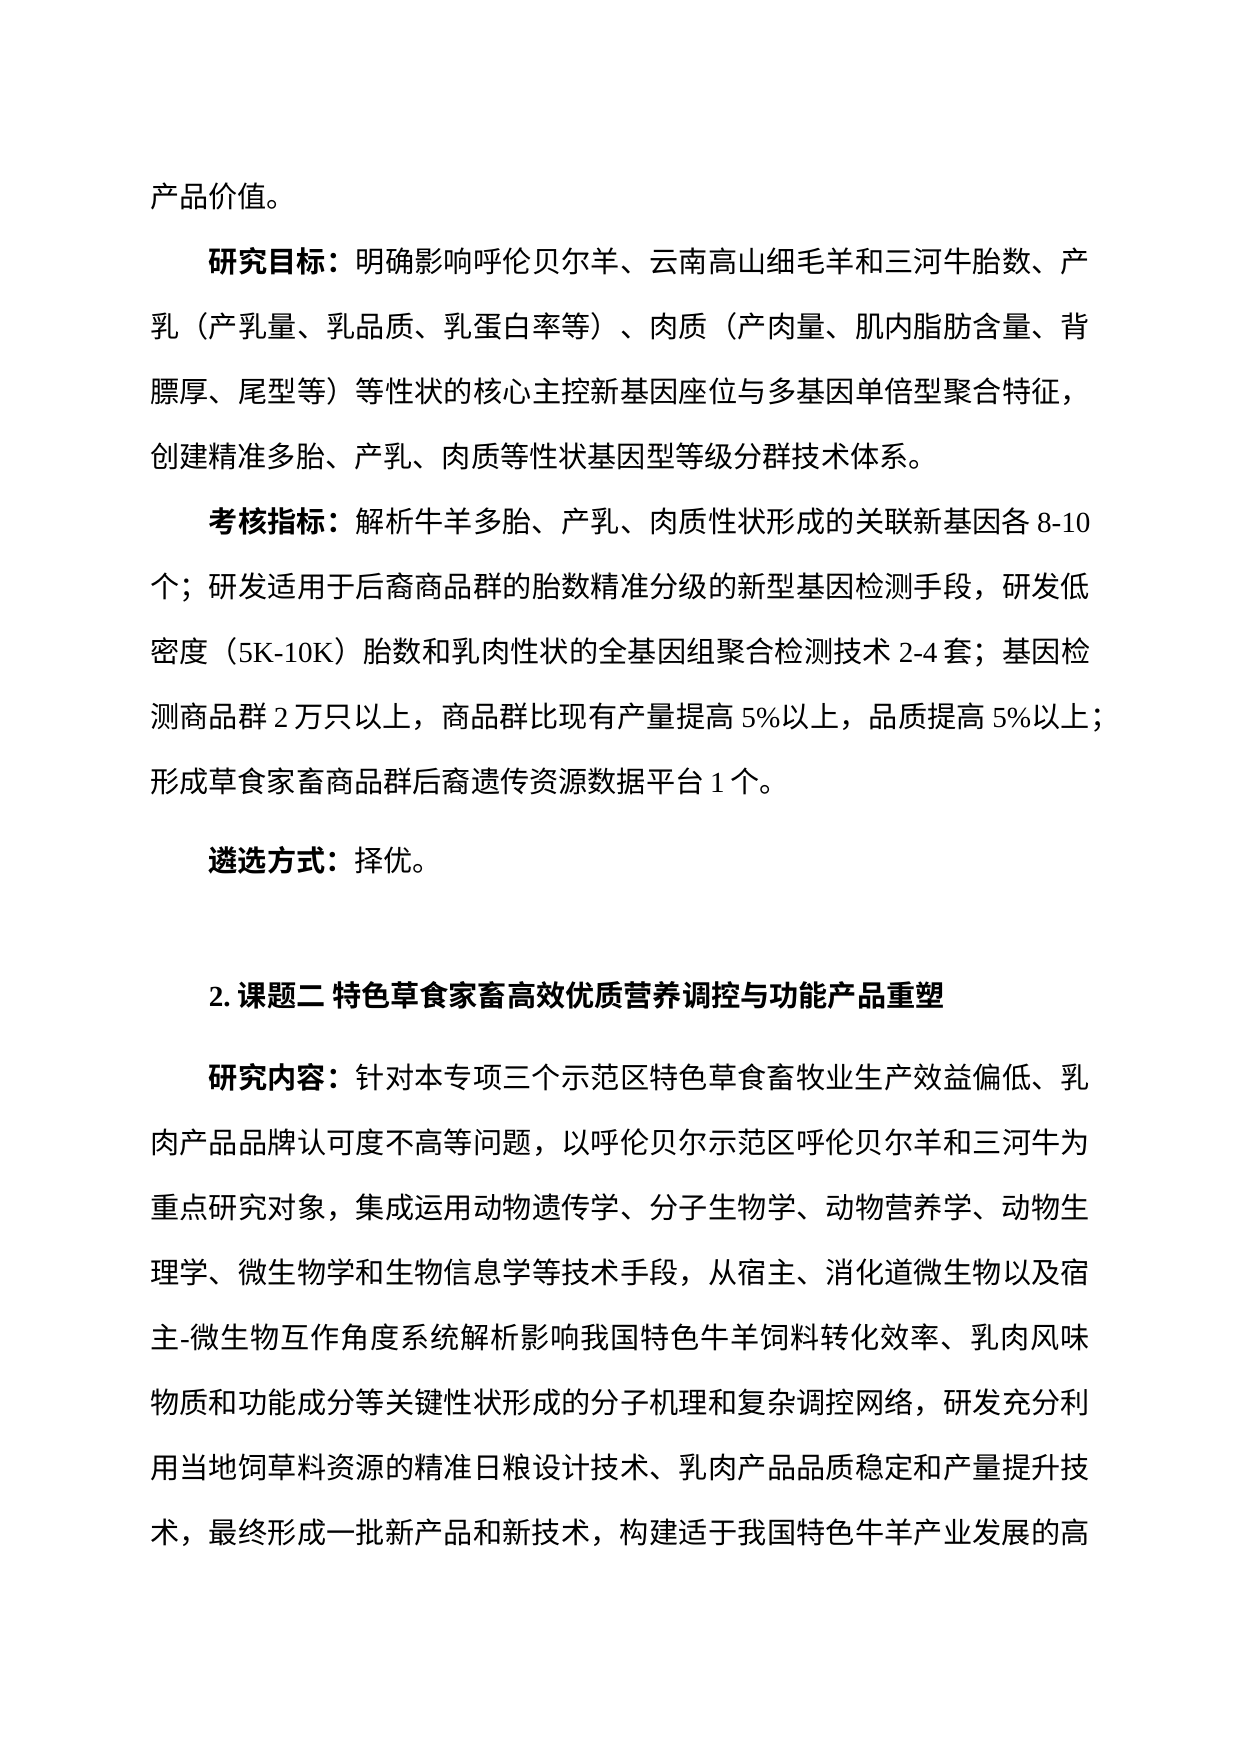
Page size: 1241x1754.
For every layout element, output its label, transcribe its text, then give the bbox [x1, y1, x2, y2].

text 考核指标：解析牛羊多胎、产乳、肉质性状形成的关联新基因各8-10个；研发适用于后裔商品群的胎数精准分级的新型基因检测手段，研发低密度（5K-10K）胎数和乳肉性状的全基因组聚合检测技术2-4套；基因检测商品群2万只以上，商品群比现有产量提高5%以上，品质提高5%以上；形成草食家畜商品群后裔遗传资源数据平台1个。 [150, 487, 1090, 812]
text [150, 162, 1090, 227]
text 遴选方式：择优。 [150, 828, 1090, 880]
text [150, 1043, 1090, 1563]
text 2. 课题二 特色草食家畜高效优质营养调控与功能产品重塑 [150, 962, 1090, 1027]
text 研究目标：明确影响呼伦贝尔羊、云南高山细毛羊和三河牛胎数、产乳（产乳量、乳品质、乳蛋白率等）、肉质（产肉量、肌内脂肪含量、背膘厚、尾型等）等性状的核心主控新基因座位与多基因单倍型聚合特征，创建精准多胎、产乳、肉质等性状基因型等级分群技术体系。 [150, 227, 1090, 487]
